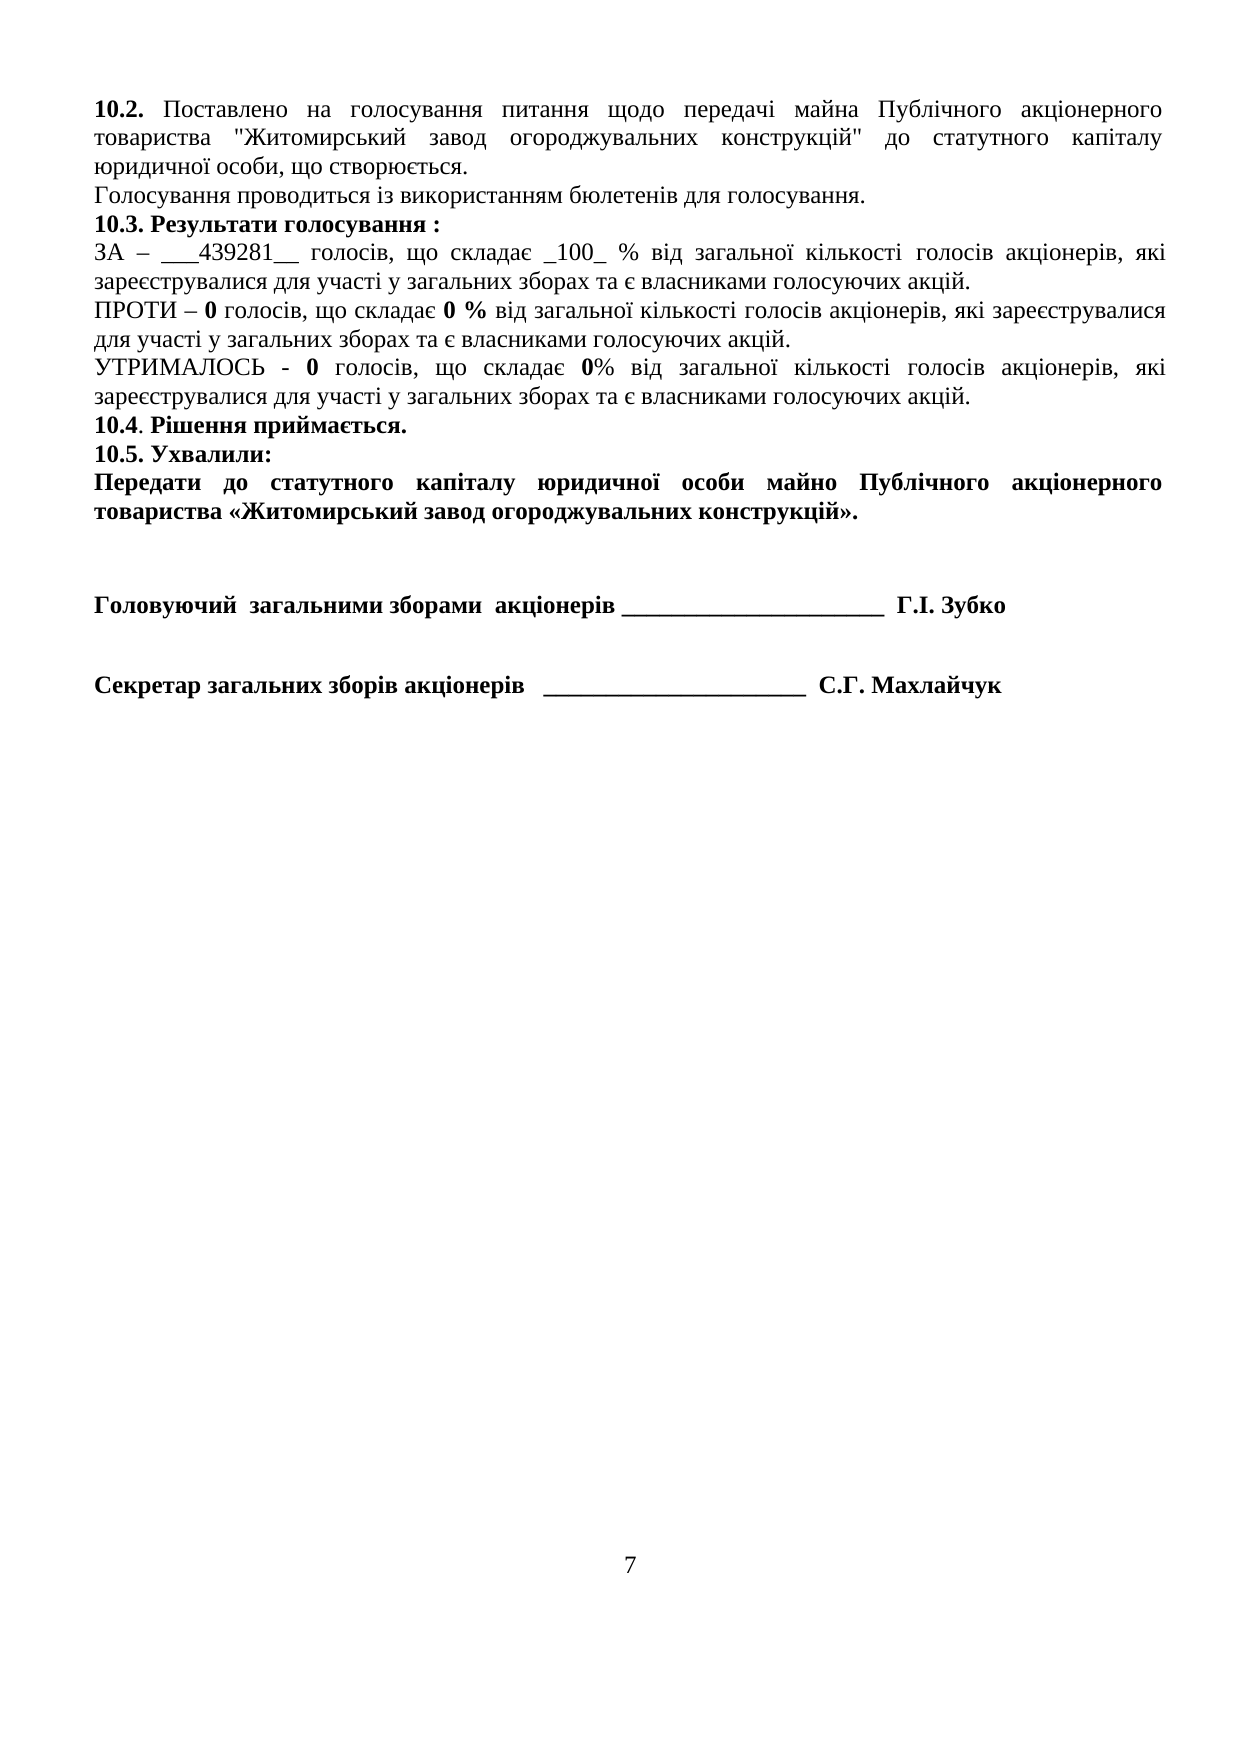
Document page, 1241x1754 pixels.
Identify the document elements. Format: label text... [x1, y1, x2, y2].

text 10.4. Рішення приймається. [94, 410, 1163, 439]
text УТРИМАЛОСЬ - 0 голосів, що складає 0% від загальної кількості голосів акціонерів, які зареєструвалися для участі у загальних зборах та є власниками голосуючих акцій. [94, 352, 1166, 410]
text ПРОТИ – 0 голосів, що складає 0 % від загальної кількості голосів акціонерів, які зареєструвалися для участі у загальних зборах та є власниками голосуючих акцій. [94, 295, 1166, 352]
text 10.3. Результати голосування : [94, 209, 1163, 237]
text Передати до статутного капіталу юридичної особи майно Публічного акціонерного товариства «Житомирський завод огороджувальних конструкцій». [94, 467, 1163, 525]
text Голосування проводиться із використанням бюлетенів для голосування. [94, 180, 1163, 209]
text 10.5. Ухвалили: [94, 439, 1163, 467]
text ЗА – ___439281__ голосів, що складає _100_ % від загальної кількості голосів акціонерів, які зареєструвалися для участі у загальних зборах та є власниками голосуючих акцій. [94, 237, 1166, 295]
text Головуючий загальними зборами акціонерів _____________________ Г.І. Зубко [94, 590, 1163, 619]
text 10.2. Поставлено на голосування питання щодо передачі майна Публічного акціонерного товариства "Житомирський завод огороджувальних конструкцій" до статутного капіталу юридичної особи, що створюється. [94, 94, 1163, 180]
text Секретар загальних зборів акціонерів _____________________ С.Г. Махлайчук [94, 670, 1163, 699]
